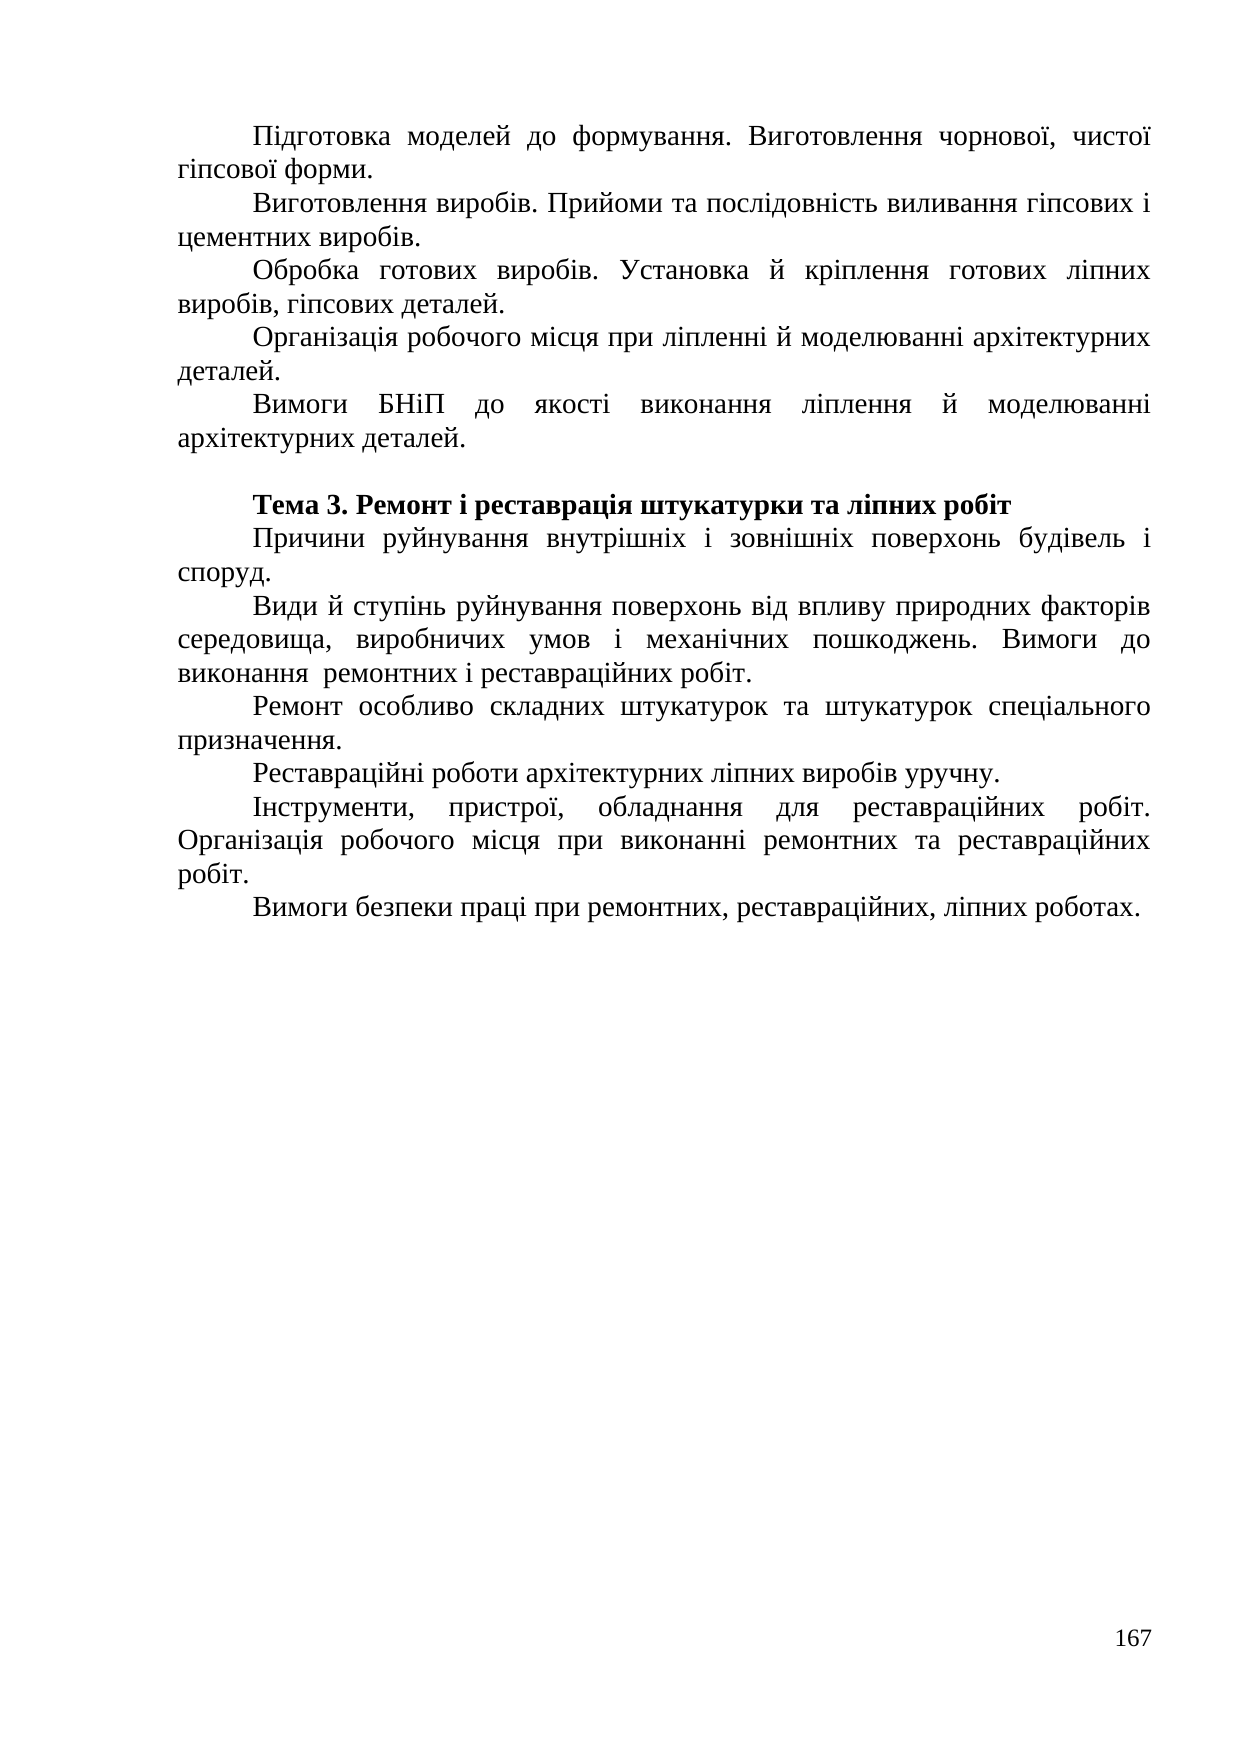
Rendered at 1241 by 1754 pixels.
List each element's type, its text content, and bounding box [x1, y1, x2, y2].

text Виготовлення виробів. Прийоми та послідовність виливання гіпсових і цементних виробів. [177, 185, 1152, 252]
text Інструменти, пристрої, обладнання для реставраційних робіт. Організація робочого місця при виконанні ремонтних та реставраційних робіт. [177, 789, 1152, 889]
text Види й ступінь руйнування поверхонь від впливу природних факторів середовища, виробничих умов і механічних пошкоджень. Вимоги до виконання ремонтних і реставраційних робіт. [177, 588, 1152, 688]
text Реставраційні роботи архітектурних ліпних виробів уручну. [177, 755, 1152, 789]
text Ремонт особливо складних штукатурок та штукатурок спеціального призначення. [177, 688, 1152, 755]
text Тема 3. Ремонт і реставрація штукатурки та ліпних робіт [177, 487, 1152, 521]
text Організація робочого місця при ліпленні й моделюванні архітектурних деталей. [177, 319, 1152, 386]
text Причини руйнування внутрішніх і зовнішніх поверхонь будівель і споруд. [177, 521, 1152, 588]
text Обробка готових виробів. Установка й кріплення готових ліпних виробів, гіпсових деталей. [177, 252, 1152, 319]
text Підготовка моделей до формування. Виготовлення чорнової, чистої гіпсової форми. [177, 118, 1152, 185]
text Вимоги БНіП до якості виконання ліплення й моделюванні архітектурних деталей. [177, 386, 1152, 453]
text Вимоги безпеки праці при ремонтних, реставраційних, ліпних роботах. [177, 889, 1152, 923]
